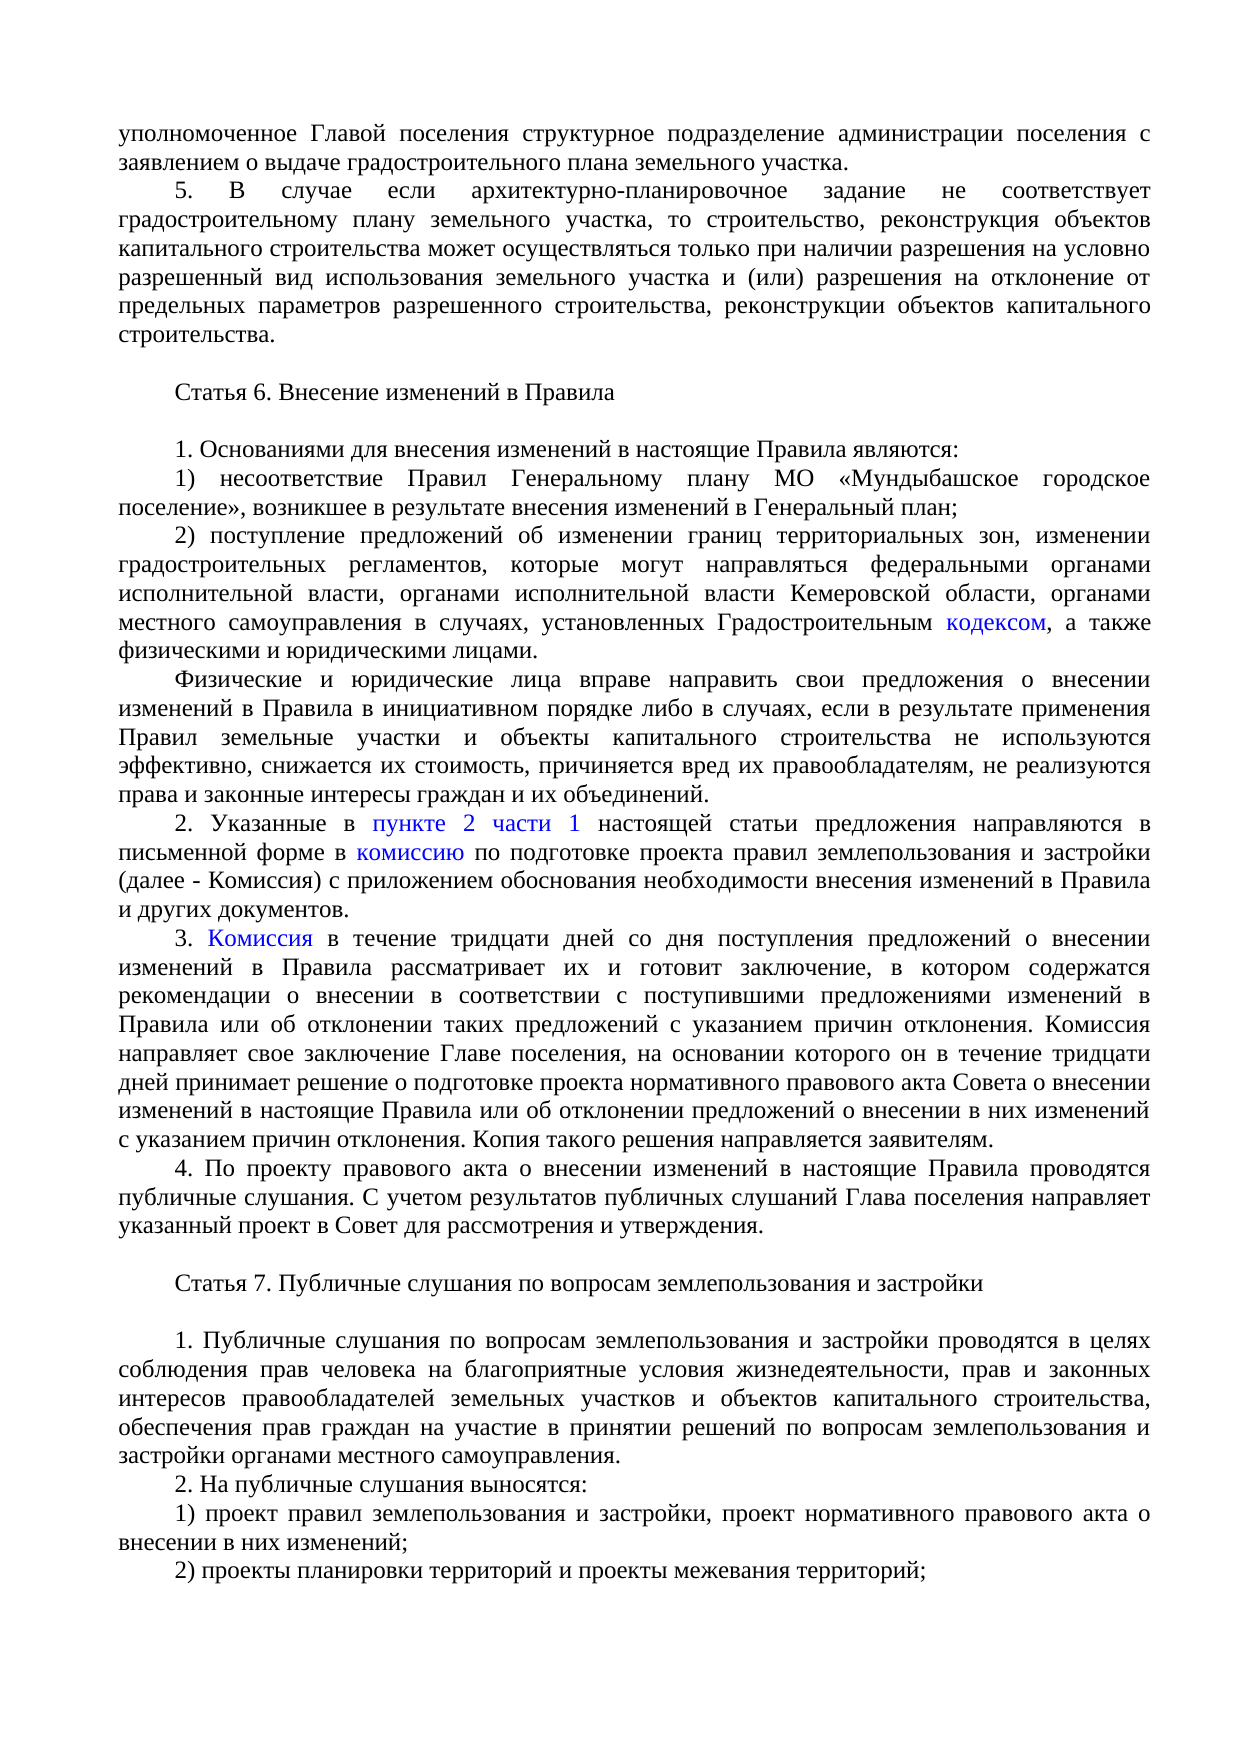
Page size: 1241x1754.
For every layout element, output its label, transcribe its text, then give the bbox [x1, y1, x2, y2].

text 5. В случае если архитектурно-планировочное задание не соответствует градостроительному плану земельного участка, то строительство, реконструкция объектов капитального строительства может осуществляться только при наличии разрешения на условно разрешенный вид использования земельного участка и (или) разрешения на отклонение от предельных параметров разрешенного строительства, реконструкции объектов капитального строительства. [118, 176, 1152, 348]
text 2) проекты планировки территорий и проекты межевания территорий; [118, 1556, 1152, 1584]
text Статья 7. Публичные слушания по вопросам землепользования и застройки [118, 1268, 1152, 1297]
text 2. Указанные в пункте 2 части 1 настоящей статьи предложения направляются в письменной форме в комиссию по подготовке проекта правил землепользования и застройки (далее - Комиссия) с приложением обоснования необходимости внесения изменений в Правила и других документов. [118, 808, 1152, 923]
text Физические и юридические лица вправе направить свои предложения о внесении изменений в Правила в инициативном порядке либо в случаях, если в результате применения Правил земельные участки и объекты капитального строительства не используются эффективно, снижается их стоимость, причиняется вред их правообладателям, не реализуются права и законные интересы граждан и их объединений. [118, 664, 1152, 808]
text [118, 118, 1152, 176]
text 2) поступление предложений об изменении границ территориальных зон, изменении градостроительных регламентов, которые могут направляться федеральными органами исполнительной власти, органами исполнительной власти Кемеровской области, органами местного самоуправления в случаях, установленных Градостроительным кодексом, а также физическими и юридическими лицами. [118, 521, 1152, 664]
text Статья 6. Внесение изменений в Правила [118, 377, 1152, 406]
text 2. На публичные слушания выносятся: [118, 1469, 1152, 1498]
text 4. По проекту правового акта о внесении изменений в настоящие Правила проводятся публичные слушания. С учетом результатов публичных слушаний Глава поселения направляет указанный проект в Совет для рассмотрения и утверждения. [118, 1153, 1152, 1239]
text 1) проект правил землепользования и застройки, проект нормативного правового акта о внесении в них изменений; [118, 1498, 1152, 1556]
text 1. Публичные слушания по вопросам землепользования и застройки проводятся в целях соблюдения прав человека на благоприятные условия жизнедеятельности, прав и законных интересов правообладателей земельных участков и объектов капитального строительства, обеспечения прав граждан на участие в принятии решений по вопросам землепользования и застройки органами местного самоуправления. [118, 1326, 1152, 1469]
text 3. Комиссия в течение тридцати дней со дня поступления предложений о внесении изменений в Правила рассматривает их и готовит заключение, в котором содержатся рекомендации о внесении в соответствии с поступившими предложениями изменений в Правила или об отклонении таких предложений с указанием причин отклонения. Комиссия направляет свое заключение Главе поселения, на основании которого он в течение тридцати дней принимает решение о подготовке проекта нормативного правового акта Совета о внесении изменений в настоящие Правила или об отклонении предложений о внесении в них изменений с указанием причин отклонения. Копия такого решения направляется заявителям. [118, 923, 1152, 1153]
text 1) несоответствие Правил Генеральному плану МО «Мундыбашское городское поселение», возникшее в результате внесения изменений в Генеральный план; [118, 463, 1152, 521]
text 1. Основаниями для внесения изменений в настоящие Правила являются: [118, 434, 1152, 463]
